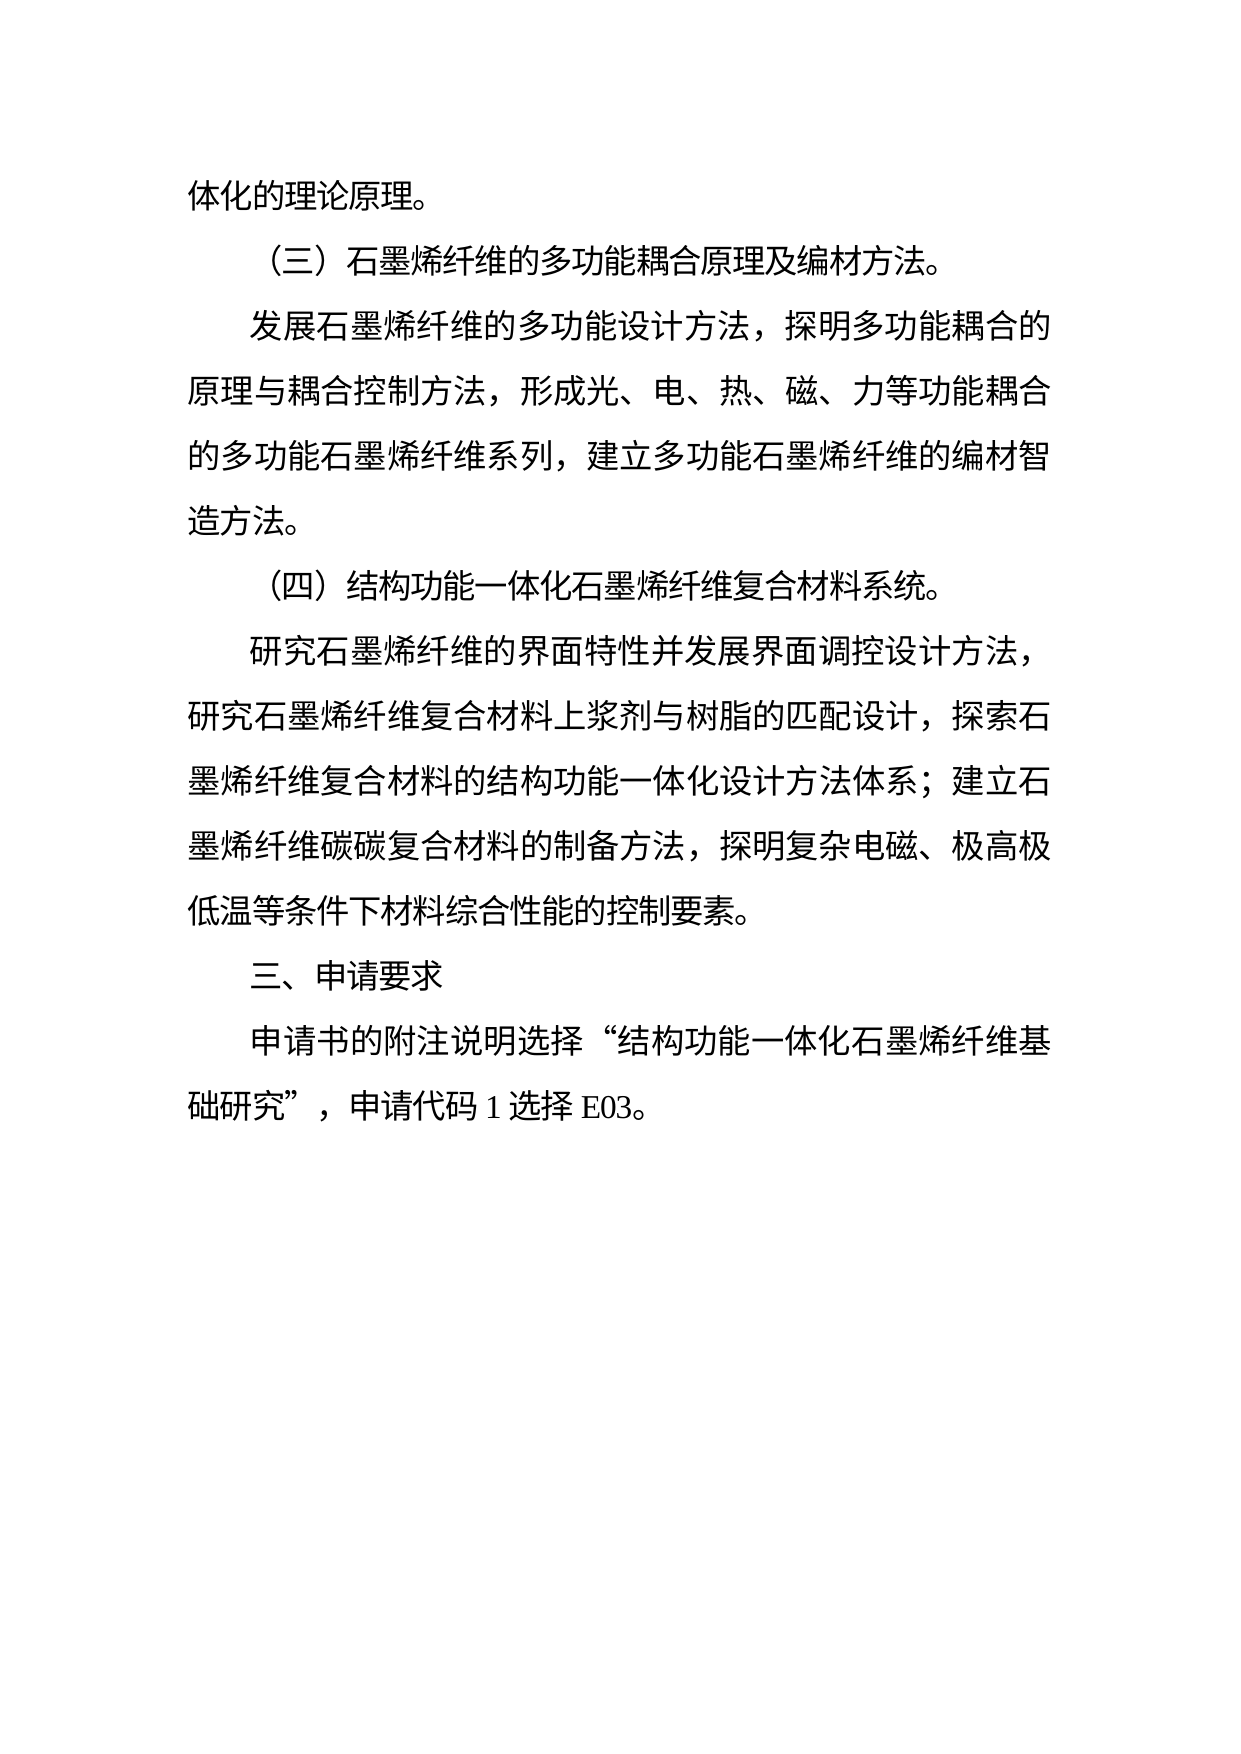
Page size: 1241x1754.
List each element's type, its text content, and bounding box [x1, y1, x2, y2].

text 发展石墨烯纤维的多功能设计方法，探明多功能耦合的原理与耦合控制方法，形成光、电、热、磁、力等功能耦合的多功能石墨烯纤维系列，建立多功能石墨烯纤维的编材智造方法。 [187, 292, 1053, 552]
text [187, 162, 1053, 227]
text （四）结构功能一体化石墨烯纤维复合材料系统。 [187, 552, 1053, 617]
text 三、申请要求 [187, 942, 1053, 1007]
text 研究石墨烯纤维的界面特性并发展界面调控设计方法，研究石墨烯纤维复合材料上浆剂与树脂的匹配设计，探索石墨烯纤维复合材料的结构功能一体化设计方法体系；建立石墨烯纤维碳碳复合材料的制备方法，探明复杂电磁、极高极低温等条件下材料综合性能的控制要素。 [187, 617, 1053, 942]
text （三）石墨烯纤维的多功能耦合原理及编材方法。 [187, 227, 1053, 292]
text 申请书的附注说明选择“结构功能一体化石墨烯纤维基础研究”，申请代码1选择E03。 [187, 1007, 1053, 1137]
